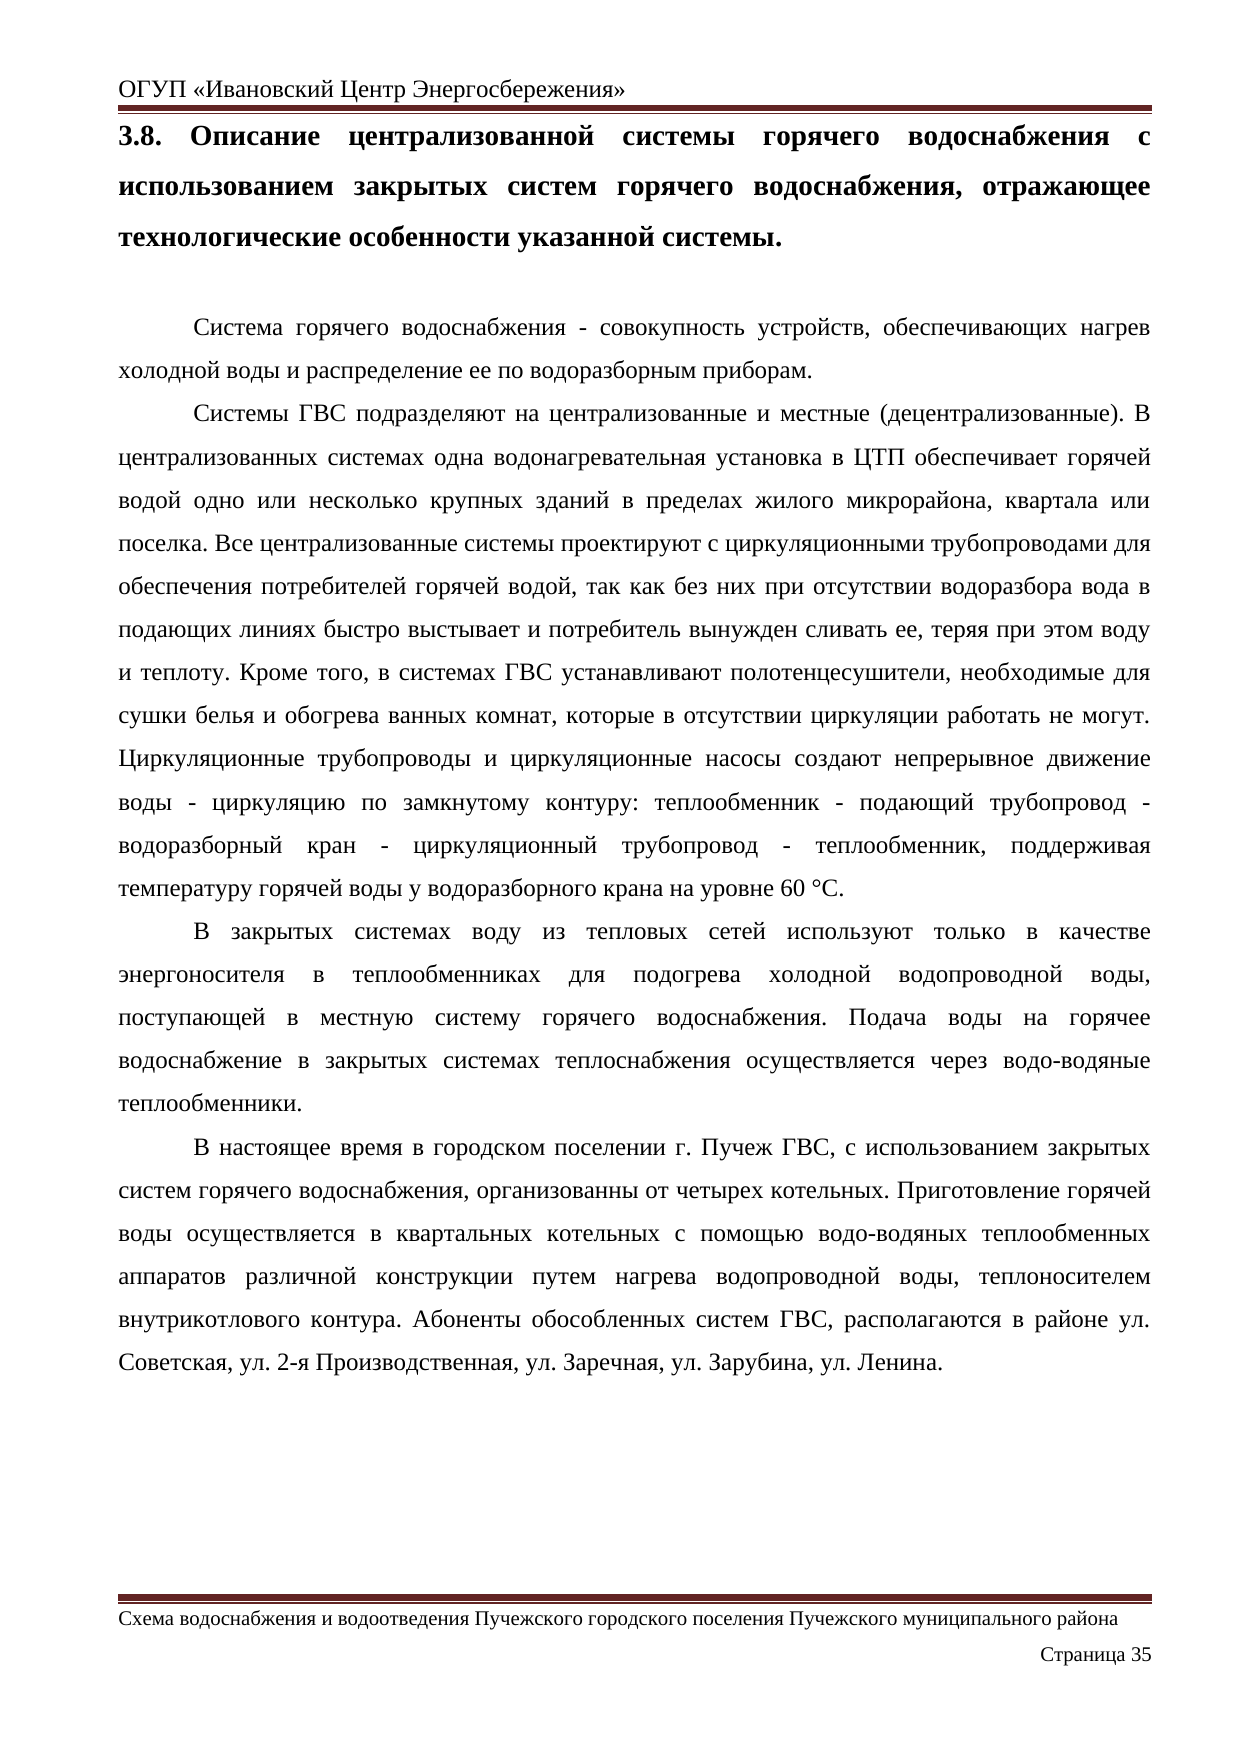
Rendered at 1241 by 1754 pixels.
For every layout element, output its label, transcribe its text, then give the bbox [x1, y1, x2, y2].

text В настоящее время в городском поселении г. Пучеж ГВС, с использованием закрытых систем горячего водоснабжения, организованны от четырех котельных. Приготовление горячей воды осуществляется в квартальных котельных с помощью водо-водяных теплообменных аппаратов различной конструкции путем нагрева водопроводной воды, теплоносителем внутрикотлового контура. Абоненты обособленных систем ГВС, располагаются в районе ул. Советская, ул. 2-я Производственная, ул. Заречная, ул. Зарубина, ул. Ленина. [118, 1132, 1152, 1376]
subtitle 3.8. Описание централизованной системы горячего водоснабжения с использованием закрытых систем горячего водоснабжения, отражающее технологические особенности указанной системы. [118, 118, 1152, 252]
text Система горячего водоснабжения - совокупность устройств, обеспечивающих нагрев холодной воды и распределение ее по водоразборным приборам. [118, 312, 1152, 384]
text Системы ГВС подразделяют на централизованные и местные (децентрализованные). В централизованных системах одна водонагревательная установка в ЦТП обеспечивает горячей водой одно или несколько крупных зданий в пределах жилого микрорайона, квартала или поселка. Все централизованные системы проектируют с циркуляционными трубопроводами для обеспечения потребителей горячей водой, так как без них при отсутствии водоразбора вода в подающих линиях быстро выстывает и потребитель вынужден сливать ее, теряя при этом воду и теплоту. Кроме того, в системах ГВС устанавливают полотенцесушители, необходимые для сушки белья и обогрева ванных комнат, которые в отсутствии циркуляции работать не могут. Циркуляционные трубопроводы и циркуляционные насосы создают непрерывное движение воды - циркуляцию по замкнутому контуру: теплообменник - подающий трубопровод - водоразборный кран - циркуляционный трубопровод - теплообменник, поддерживая температуру горячей воды у водоразборного крана на уровне 60 °С. [118, 398, 1152, 902]
text В закрытых системах воду из тепловых сетей используют только в качестве энергоносителя в теплообменниках для подогрева холодной водопроводной воды, поступающей в местную систему горячего водоснабжения. Подача воды на горячее водоснабжение в закрытых системах теплоснабжения осуществляется через водо-водяные теплообменники. [118, 916, 1152, 1117]
